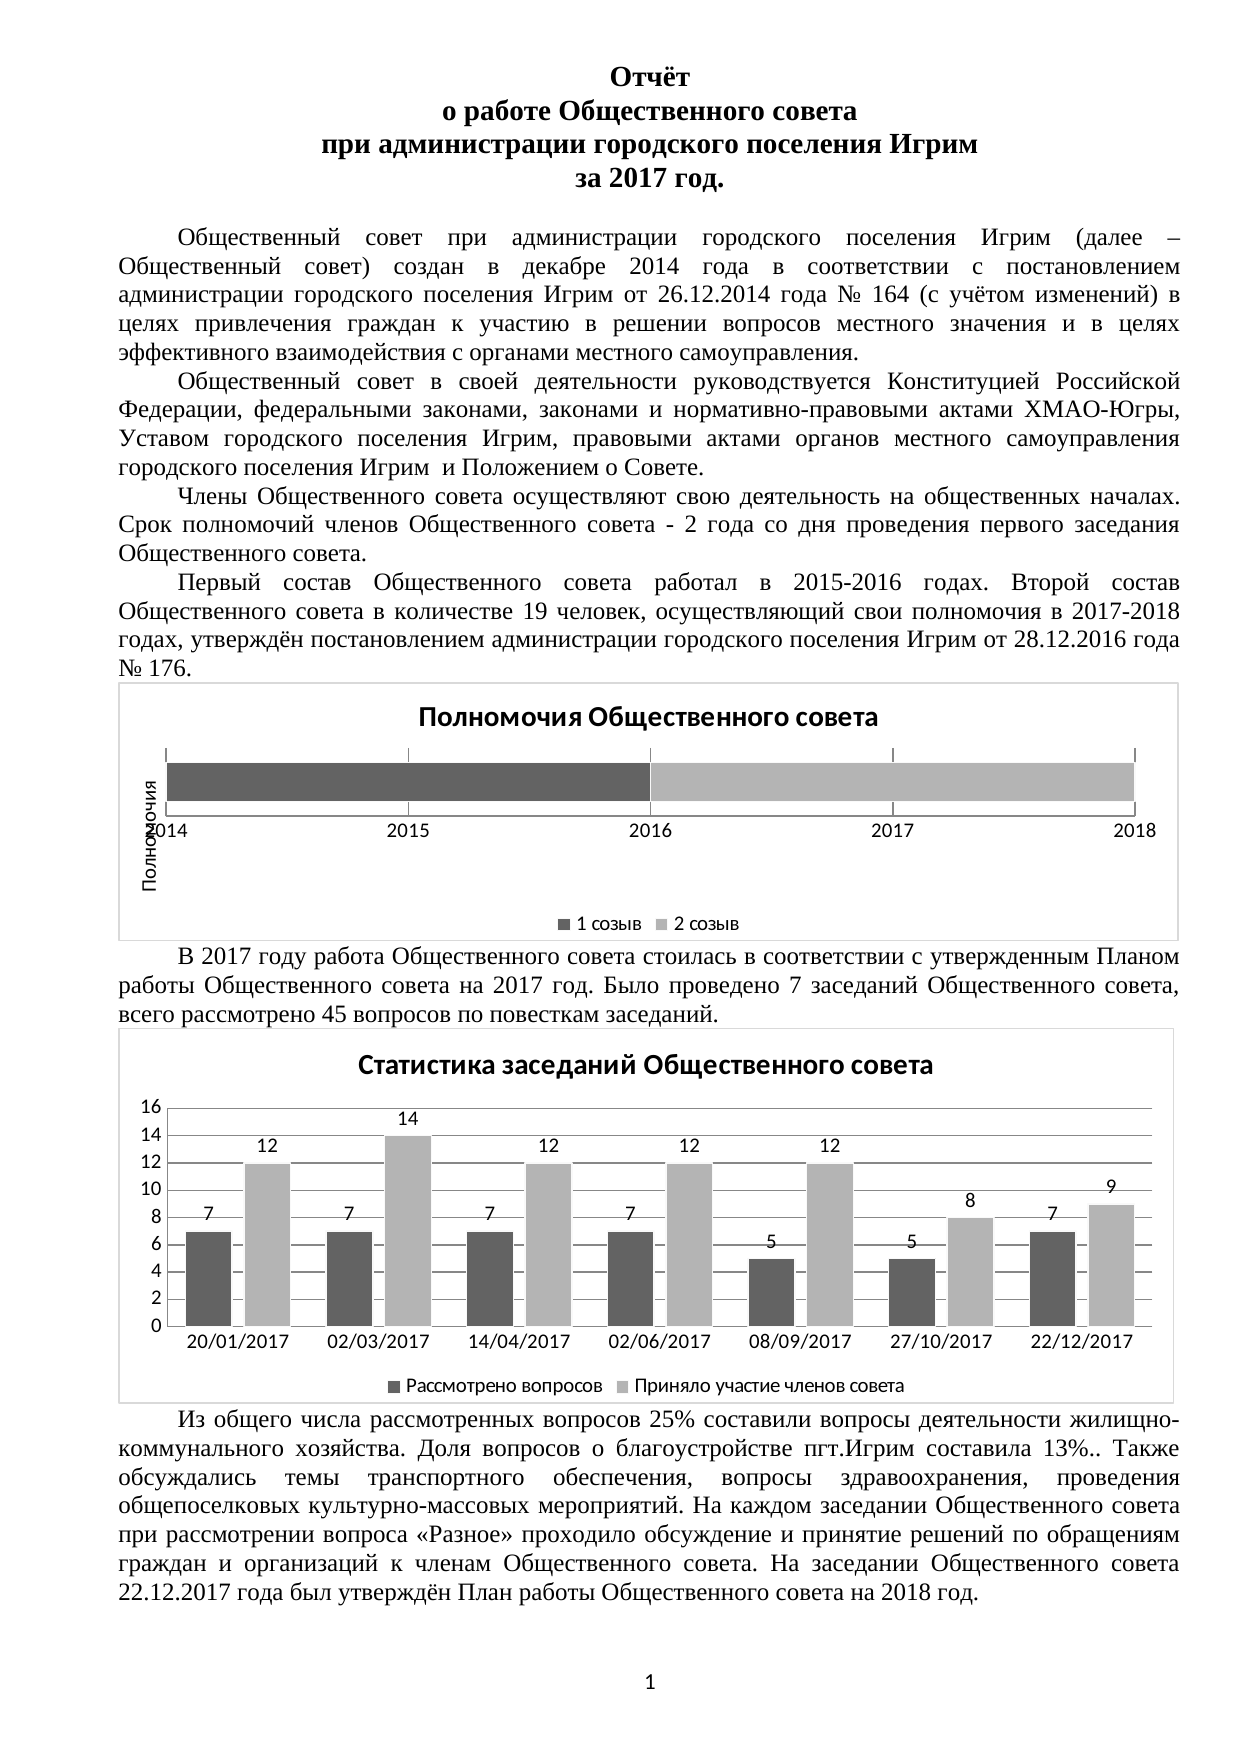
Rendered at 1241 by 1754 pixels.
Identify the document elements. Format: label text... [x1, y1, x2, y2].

text Общественный совет в своей деятельности руководствуется Конституцией Российской Федерации, федеральными законами, законами и нормативно-правовыми актами ХМАО-Югры, Уставом городского поселения Игрим, правовыми актами органов местного самоуправления городского поселения Игрим и Положением о Совете. [118, 366, 1181, 481]
text В 2017 году работа Общественного совета стоилась в соответствии с утвержденным Планом работы Общественного совета на 2017 год. Было проведено 7 заседаний Общественного совета, всего рассмотрено 45 вопросов по повесткам заседаний. [118, 941, 1181, 1028]
text за 2017 год. [118, 160, 1181, 193]
text при администрации городского поселения Игрим [118, 126, 1181, 160]
text Отчёт [118, 59, 1181, 93]
text Из общего числа рассмотренных вопросов 25% составили вопросы деятельности жилищно-коммунального хозяйства. Доля вопросов о благоустройстве пгт.Игрим составила 13%.. Также обсуждались темы транспортного обеспечения, вопросы здравоохранения, проведения общепоселковых культурно-массовых мероприятий. На каждом заседании Общественного совета при рассмотрении вопроса «Разное» проходило обсуждение и принятие решений по обращениям граждан и организаций к членам Общественного совета. На заседании Общественного совета 22.12.2017 года был утверждён План работы Общественного совета на 2018 год. [118, 1404, 1181, 1605]
text Члены Общественного совета осуществляют свою деятельность на общественных началах. Срок полномочий членов Общественного совета - 2 года со дня проведения первого заседания Общественного совета. [118, 481, 1181, 567]
text о работе Общественного совета [118, 93, 1181, 126]
text Первый состав Общественного совета работал в 2015-2016 годах. Второй состав Общественного совета в количестве 19 человек, осуществляющий свои полномочия в 2017-2018 годах, утверждён постановлением администрации городского поселения Игрим от 28.12.2016 года № 176. [118, 567, 1181, 682]
text Общественный совет при администрации городского поселения Игрим (далее – Общественный совет) создан в декабре 2014 года в соответствии с постановлением администрации городского поселения Игрим от 26.12.2014 года № 164 (с учётом изменений) в целях привлечения граждан к участию в решении вопросов местного значения и в целях эффективного взаимодействия с органами местного самоуправления. [118, 222, 1181, 366]
